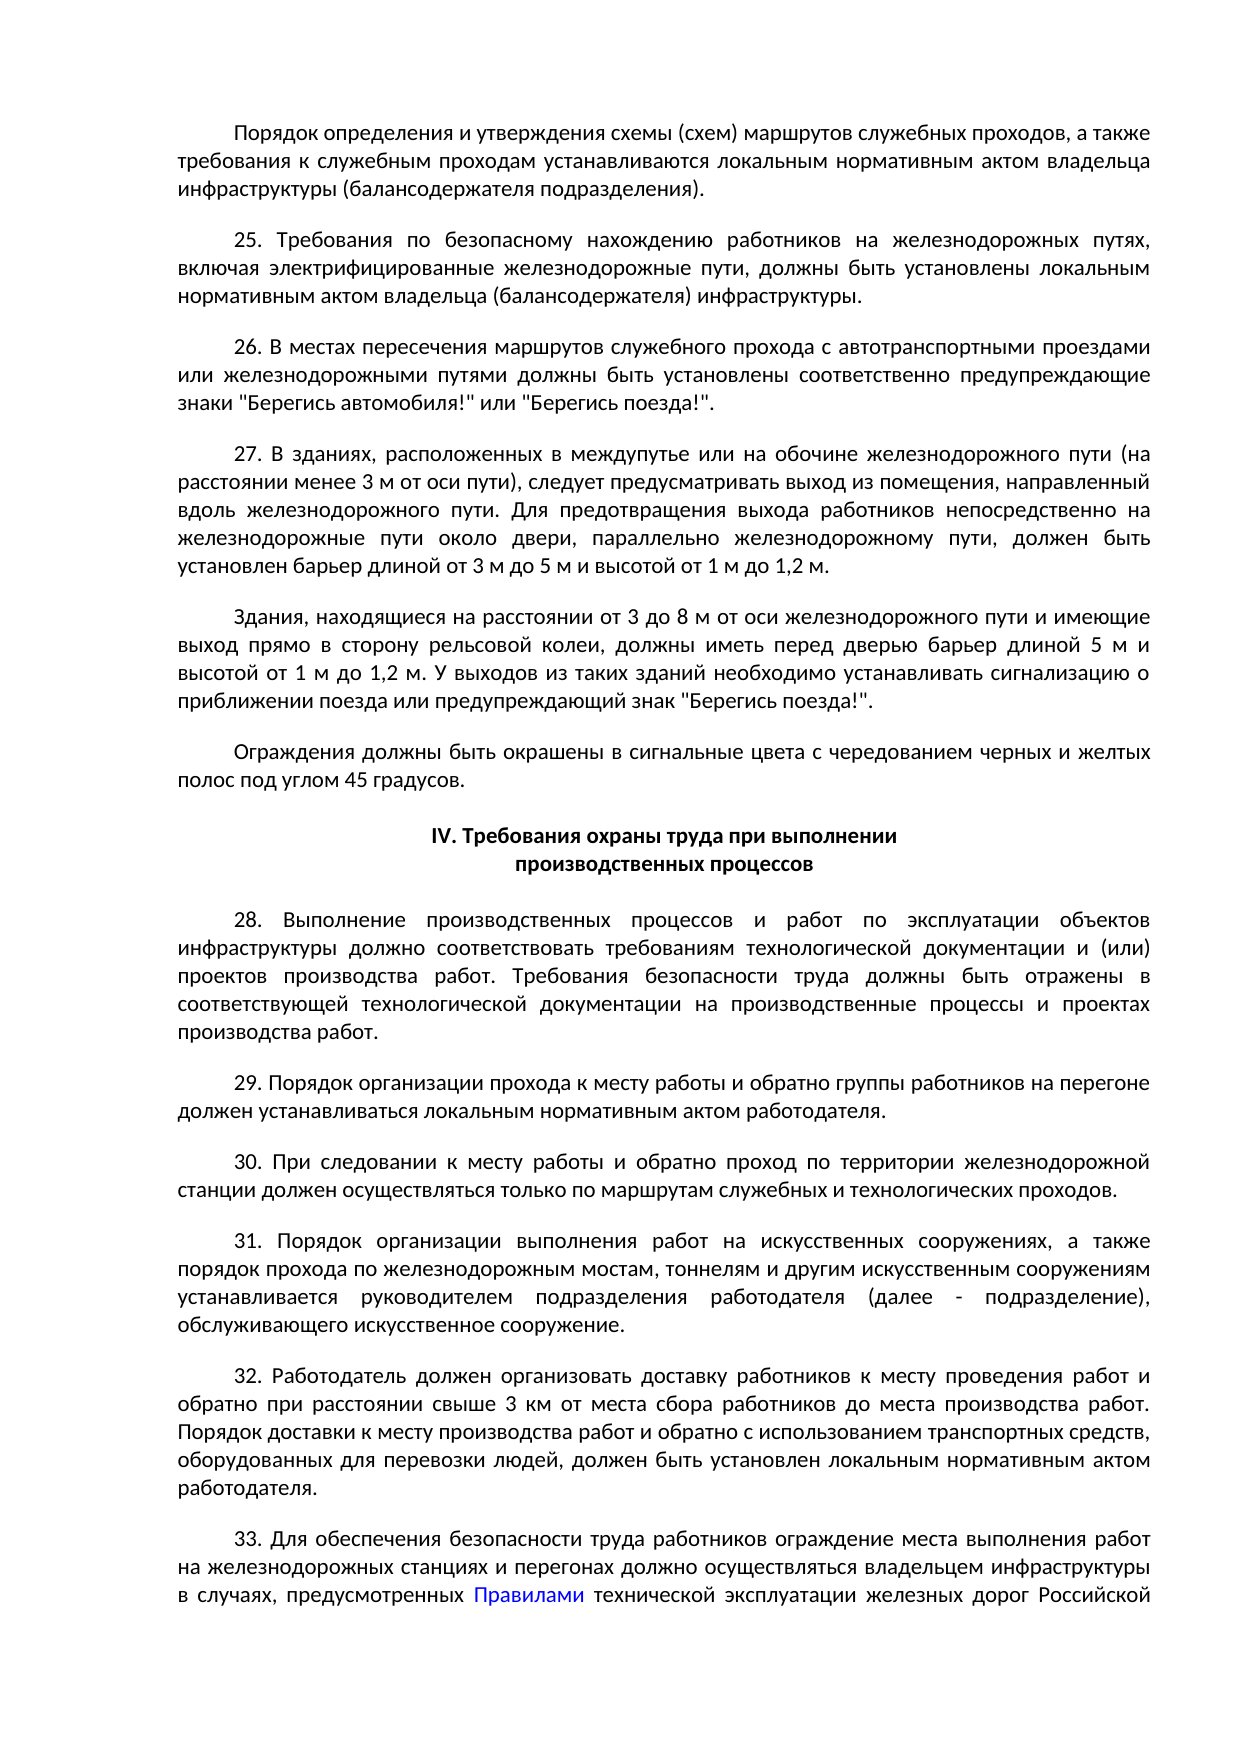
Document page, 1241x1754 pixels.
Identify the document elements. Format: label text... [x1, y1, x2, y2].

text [177, 1524, 1152, 1608]
text 30. При следовании к месту работы и обратно проход по территории железнодорожной станции должен осуществляться только по маршрутам служебных и технологических проходов. [177, 1147, 1152, 1203]
title IV. Требования охраны труда при выполнении [177, 821, 1152, 849]
text 29. Порядок организации прохода к месту работы и обратно группы работников на перегоне должен устанавливаться локальным нормативным актом работодателя. [177, 1068, 1152, 1124]
text Здания, находящиеся на расстоянии от 3 до 8 м от оси железнодорожного пути и имеющие выход прямо в сторону рельсовой колеи, должны иметь перед дверью барьер длиной 5 м и высотой от 1 м до 1,2 м. У выходов из таких зданий необходимо устанавливать сигнализацию о приближении поезда или предупреждающий знак "Берегись поезда!". [177, 602, 1152, 714]
text 32. Работодатель должен организовать доставку работников к месту проведения работ и обратно при расстоянии свыше 3 км от места сбора работников до места производства работ. Порядок доставки к месту производства работ и обратно с использованием транспортных средств, оборудованных для перевозки людей, должен быть установлен локальным нормативным актом работодателя. [177, 1361, 1152, 1501]
text 25. Требования по безопасному нахождению работников на железнодорожных путях, включая электрифицированные железнодорожные пути, должны быть установлены локальным нормативным актом владельца (балансодержателя) инфраструктуры. [177, 225, 1152, 309]
text 31. Порядок организации выполнения работ на искусственных сооружениях, а также порядок прохода по железнодорожным мостам, тоннелям и другим искусственным сооружениям устанавливается руководителем подразделения работодателя (далее - подразделение), обслуживающего искусственное сооружение. [177, 1226, 1152, 1338]
text 28. Выполнение производственных процессов и работ по эксплуатации объектов инфраструктуры должно соответствовать требованиям технологической документации и (или) проектов производства работ. Требования безопасности труда должны быть отражены в соответствующей технологической документации на производственные процессы и проектах производства работ. [177, 905, 1152, 1045]
text 27. В зданиях, расположенных в междупутье или на обочине железнодорожного пути (на расстоянии менее 3 м от оси пути), следует предусматривать выход из помещения, направленный вдоль железнодорожного пути. Для предотвращения выхода работников непосредственно на железнодорожные пути около двери, параллельно железнодорожному пути, должен быть установлен барьер длиной от 3 м до 5 м и высотой от 1 м до 1,2 м. [177, 439, 1152, 579]
text 26. В местах пересечения маршрутов служебного прохода с автотранспортными проездами или железнодорожными путями должны быть установлены соответственно предупреждающие знаки "Берегись автомобиля!" или "Берегись поезда!". [177, 332, 1152, 416]
text Порядок определения и утверждения схемы (схем) маршрутов служебных проходов, а также требования к служебным проходам устанавливаются локальным нормативным актом владельца инфраструктуры (балансодержателя подразделения). [177, 118, 1152, 202]
title производственных процессов [177, 849, 1152, 877]
text Ограждения должны быть окрашены в сигнальные цвета с чередованием черных и желтых полос под углом 45 градусов. [177, 737, 1152, 793]
